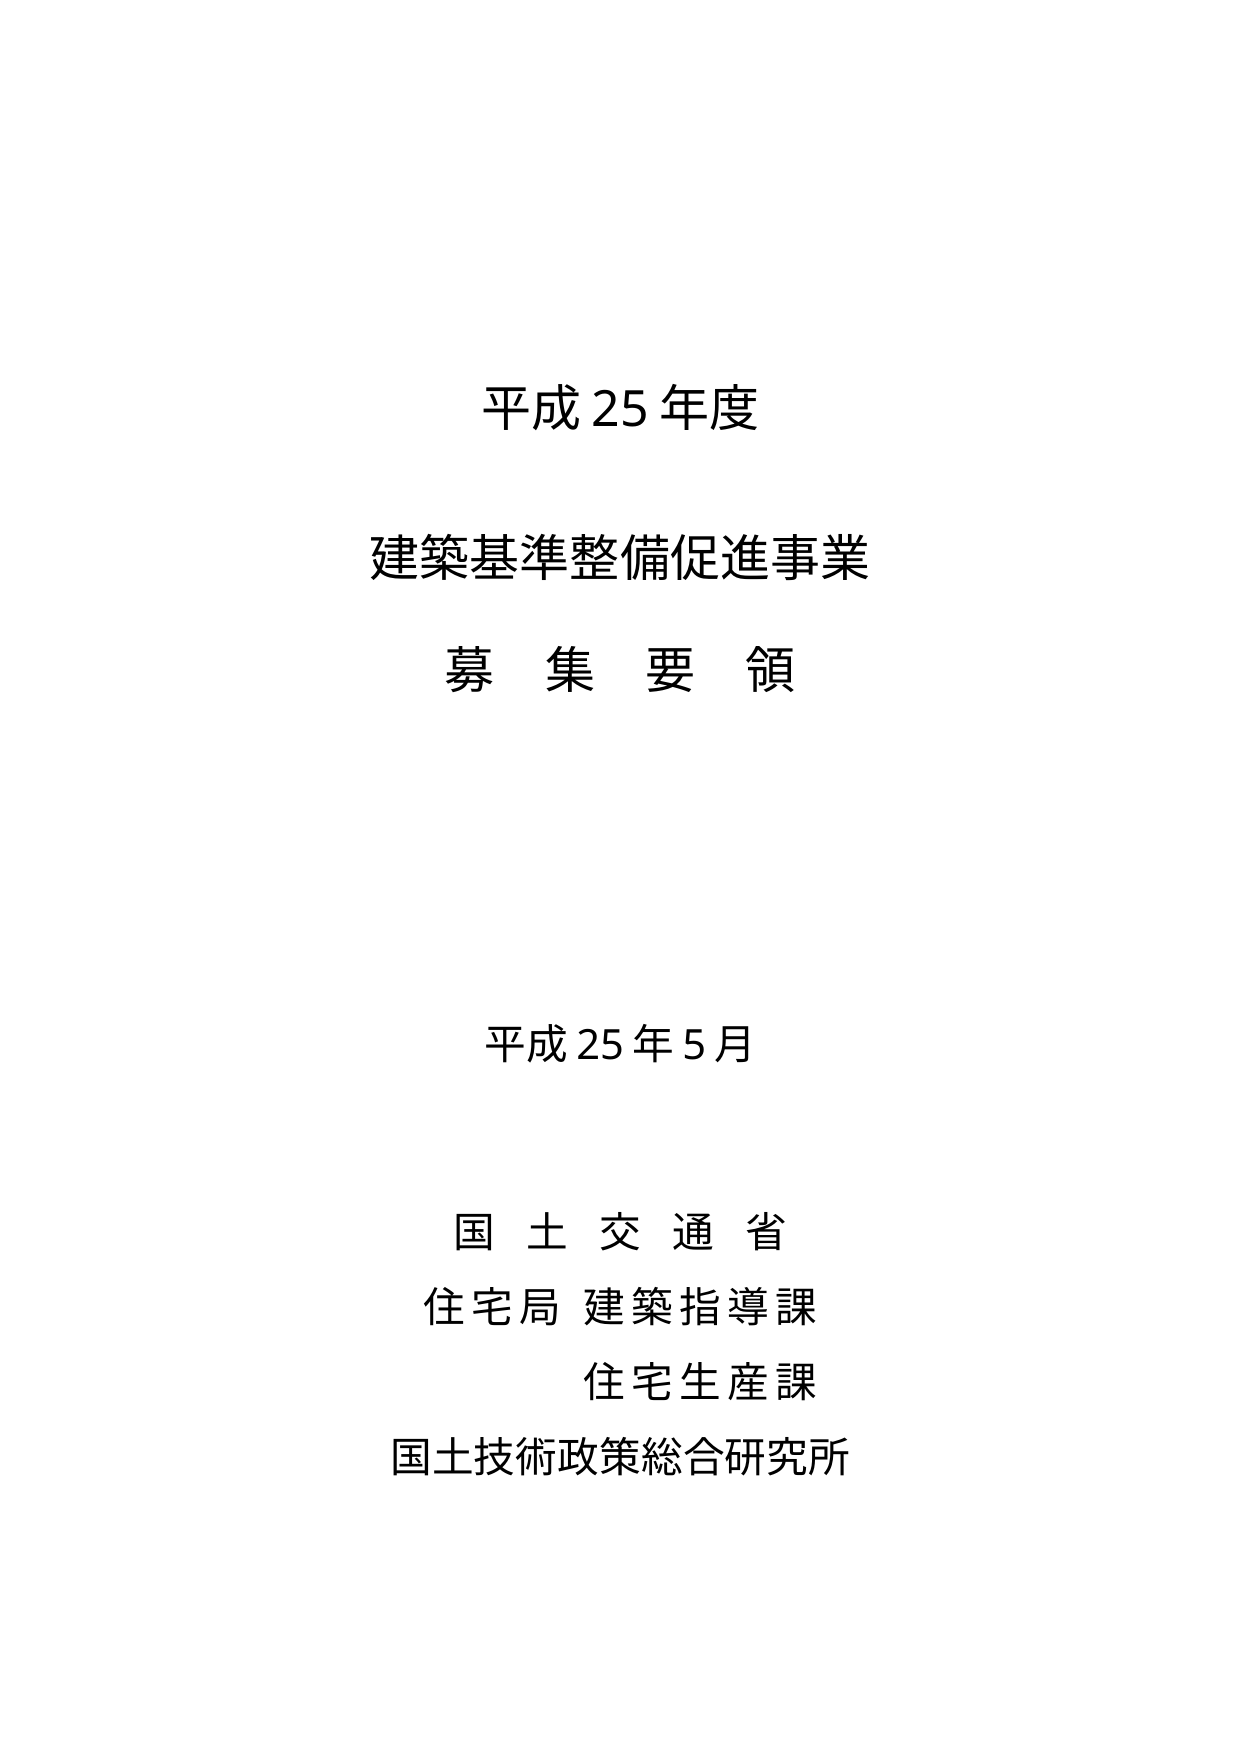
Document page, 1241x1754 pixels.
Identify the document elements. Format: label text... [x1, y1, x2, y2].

text 平成25年度 [177, 367, 1063, 442]
text 国土技術政策総合研究所 [177, 1417, 1063, 1492]
text 募 集 要 領 [177, 629, 1063, 704]
text 住宅生産課 [177, 1342, 1063, 1417]
text 住宅局 建築指導課 [177, 1267, 1063, 1342]
text 国土交通省 [177, 1192, 1063, 1267]
text 平成25年5月 [177, 1004, 1063, 1079]
text 建築基準整備促進事業 [177, 517, 1063, 592]
